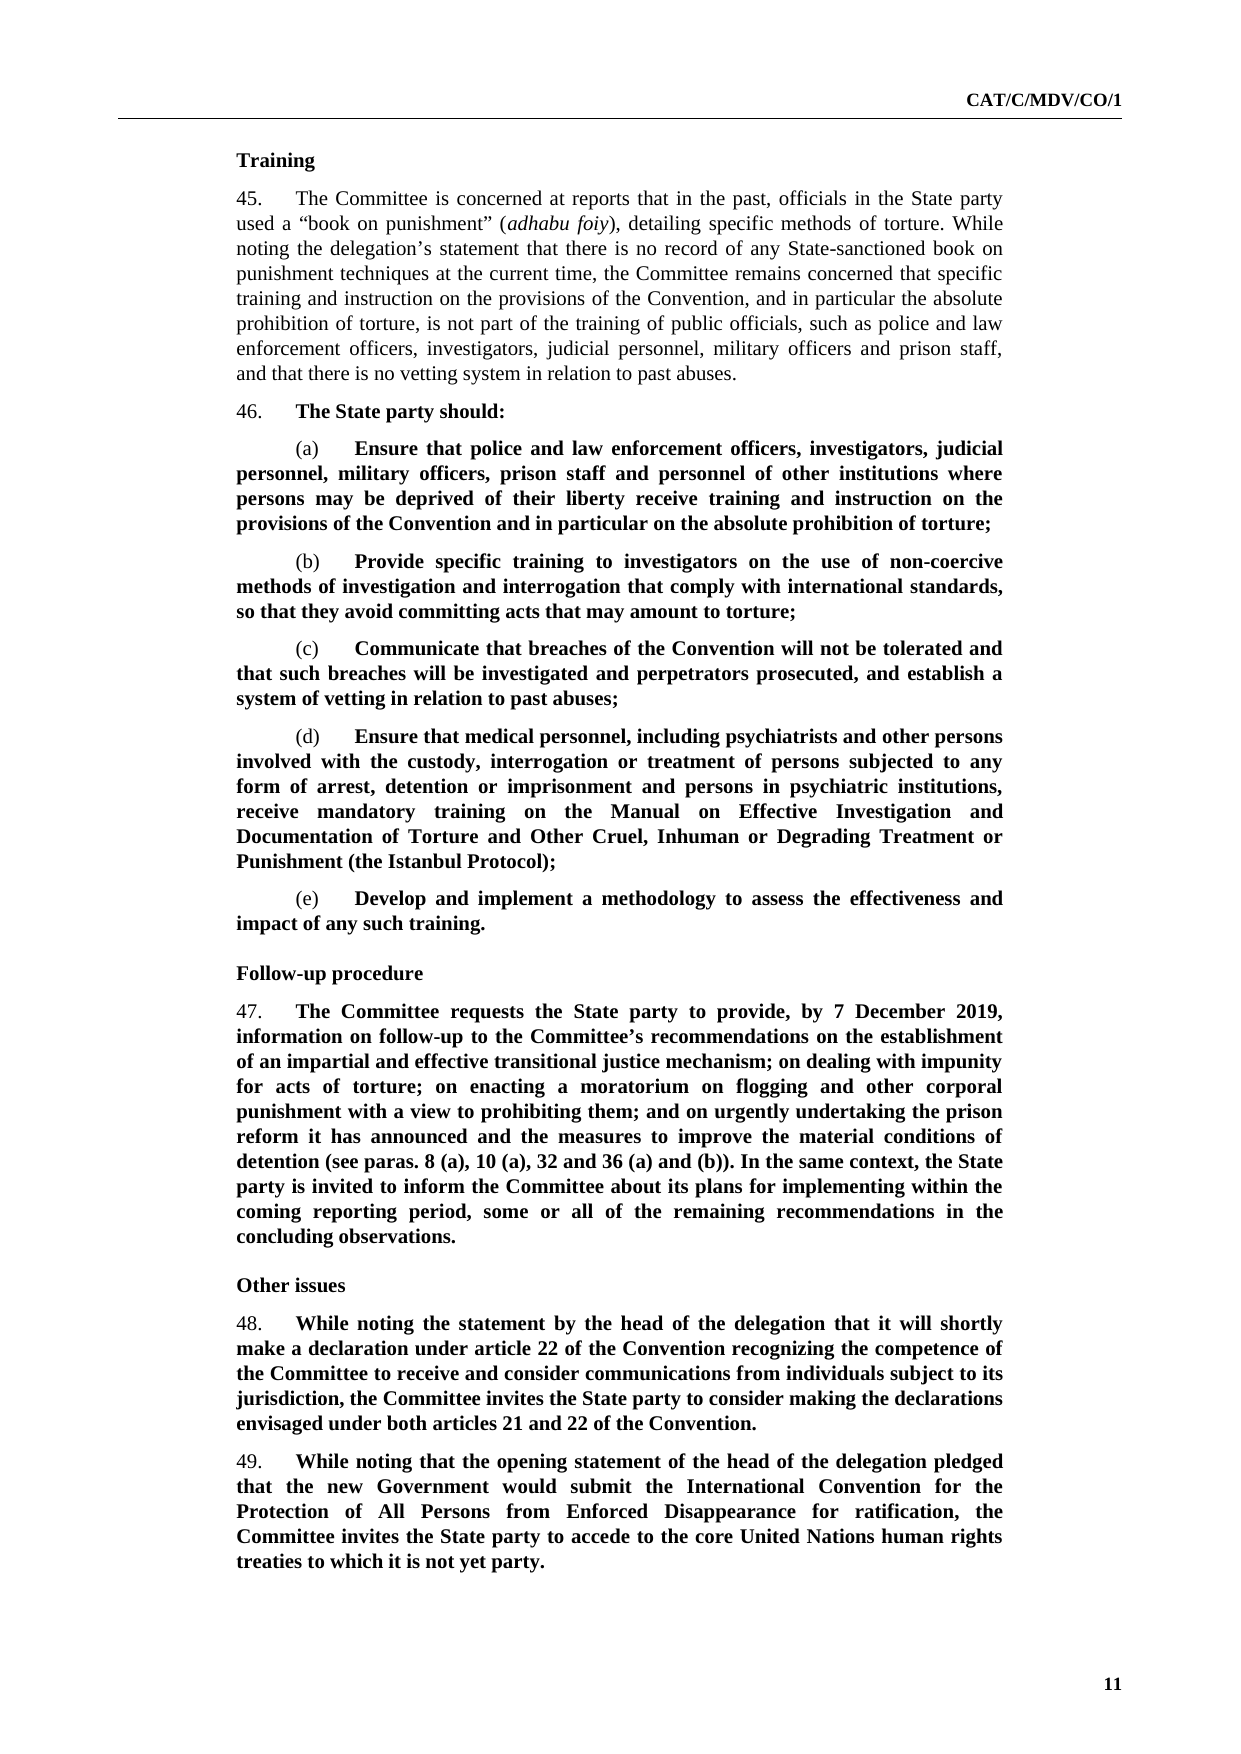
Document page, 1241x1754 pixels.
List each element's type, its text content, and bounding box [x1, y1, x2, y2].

text 49. While noting that the opening statement of the head of the delegation pledged that the new Government would submit the International Convention for the Protection of All Persons from Enforced Disappearance for ratification, the Committee invites the State party to accede to the core United Nations human rights treaties to which it is not yet party. [236, 1448, 1004, 1573]
text (a) Ensure that police and law enforcement officers, investigators, judicial personnel, military officers, prison staff and personnel of other institutions where persons may be deprived of their liberty receive training and instruction on the provisions of the Convention and in particular on the absolute prohibition of torture; [236, 435, 1004, 535]
text 47. The Committee requests the State party to provide, by 7 December 2019, information on follow-up to the Committee’s recommendations on the establishment of an impartial and effective transitional justice mechanism; on dealing with impunity for acts of torture; on enacting a moratorium on flogging and other corporal punishment with a view to prohibiting them; and on urgently undertaking the prison reform it has announced and the measures to improve the material conditions of detention (see paras. 8 (a), 10 (a), 32 and 36 (a) and (b)). In the same context, the State party is invited to inform the Committee about its plans for implementing within the coming reporting period, some or all of the remaining recommendations in the concluding observations. [236, 998, 1004, 1248]
text (d) Ensure that medical personnel, including psychiatrists and other persons involved with the custody, interrogation or treatment of persons subjected to any form of arrest, detention or imprisonment and persons in psychiatric institutions, receive mandatory training on the Manual on Effective Investigation and Documentation of Torture and Other Cruel, Inhuman or Degrading Treatment or Punishment (the Istanbul Protocol); [236, 723, 1004, 873]
text (c) Communicate that breaches of the Convention will not be tolerated and that such breaches will be investigated and perpetrators prosecuted, and establish a system of vetting in relation to past abuses; [236, 635, 1004, 710]
text Training [118, 148, 1004, 173]
text 46. The State party should: [236, 398, 1004, 423]
text Follow-up procedure [118, 960, 1004, 985]
text 45. The Committee is concerned at reports that in the past, officials in the State party used a “book on punishment” (adhabu foiy), detailing specific methods of torture. While noting the delegation’s statement that there is no record of any State-sanctioned book on punishment techniques at the current time, the Committee remains concerned that specific training and instruction on the provisions of the Convention, and in particular the absolute prohibition of torture, is not part of the training of public officials, such as police and law enforcement officers, investigators, judicial personnel, military officers and prison staff, and that there is no vetting system in relation to past abuses. [236, 185, 1004, 385]
text 48. While noting the statement by the head of the delegation that it will shortly make a declaration under article 22 of the Convention recognizing the competence of the Committee to receive and consider communications from individuals subject to its jurisdiction, the Committee invites the State party to consider making the declarations envisaged under both articles 21 and 22 of the Convention. [236, 1310, 1004, 1435]
text (b) Provide specific training to investigators on the use of non-coercive methods of investigation and interrogation that comply with international standards, so that they avoid committing acts that may amount to torture; [236, 548, 1004, 623]
text Other issues [118, 1273, 1004, 1298]
text (e) Develop and implement a methodology to assess the effectiveness and impact of any such training. [236, 885, 1004, 935]
